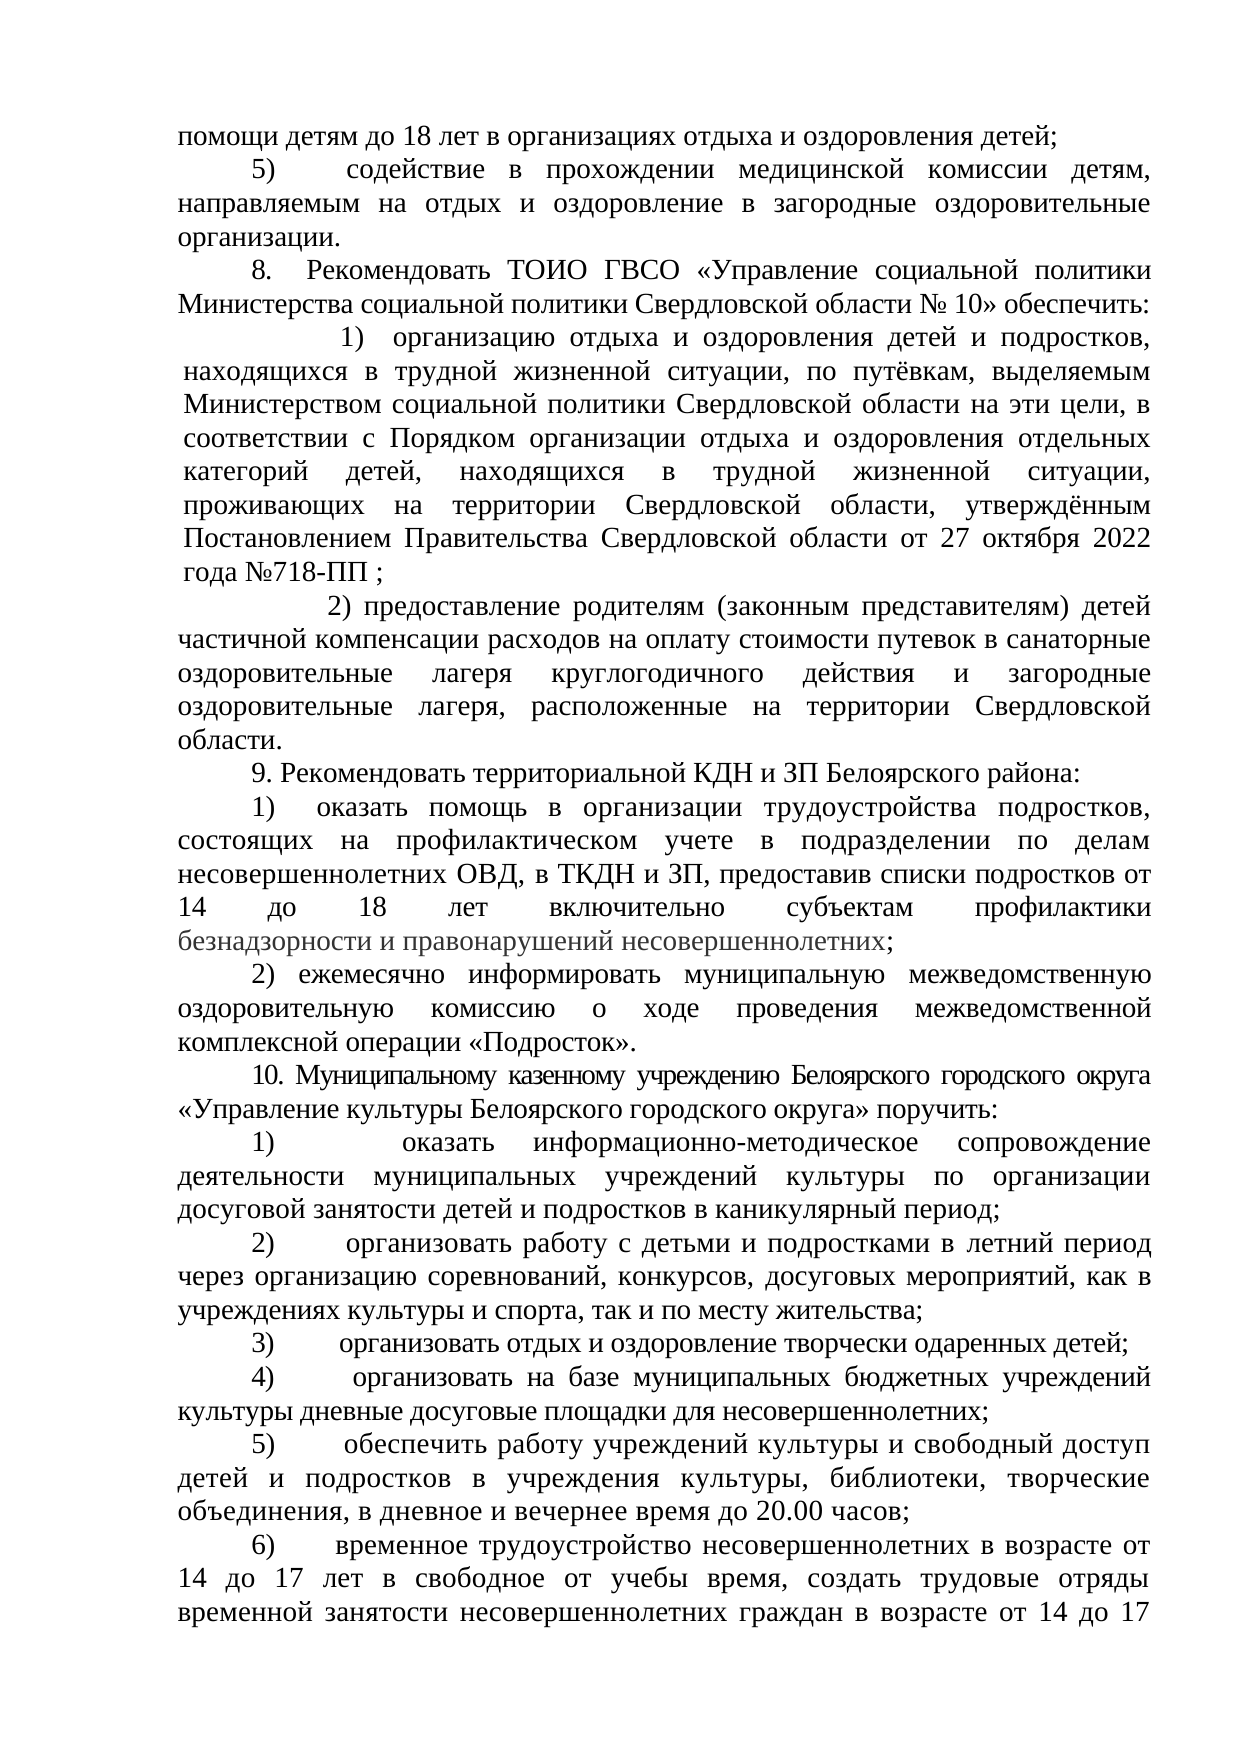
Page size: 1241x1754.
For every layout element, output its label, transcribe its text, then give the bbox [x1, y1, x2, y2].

text 9. Рекомендовать территориальной КДН и ЗП Белоярского района: [177, 755, 1152, 789]
text 10. Муниципальному казенному учреждению Белоярского городского округа «Управление культуры Белоярского городского округа» поручить: [177, 1057, 1152, 1124]
text 8. Рекомендовать ТОИО ГВСО «Управление социальной политики Министерства социальной политики Свердловской области № 10» обеспечить: [177, 252, 1152, 319]
text 5) содействие в прохождении медицинской комиссии детям, направляемым на отдых и оздоровление в загородные оздоровительные организации. [177, 152, 1152, 252]
list обеспечить работу учреждений культуры и свободный доступ детей и подростков в учреждения культуры, библиотеки, творческие объединения, в дневное и вечернее время до 20.00 часов; [177, 1426, 1152, 1527]
list оказать информационно-методическое сопровождение деятельности муниципальных учреждений культуры по организации досуговой занятости детей и подростков в каникулярный период; [177, 1124, 1152, 1225]
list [177, 1527, 1152, 1627]
text 2) предоставление родителям (законным представителям) детей частичной компенсации расходов на оплату стоимости путевок в санаторные оздоровительные лагеря круглогодичного действия и загородные оздоровительные лагеря, расположенные на территории Свердловской области. [177, 588, 1152, 755]
text 1) оказать помощь в организации трудоустройства подростков, состоящих на профилактическом учете в подразделении по делам несовершеннолетних ОВД, в ТКДН и ЗП, предоставив списки подростков от 14 до 18 лет включительно субъектам профилактики безнадзорности и правонарушений несовершеннолетних; [177, 789, 1152, 957]
text 2) ежемесячно информировать муниципальную межведомственную оздоровительную комиссию о ходе проведения межведомственной комплексной операции «Подросток». [177, 957, 1152, 1057]
list организовать работу с детьми и подростками в летний период через организацию соревнований, конкурсов, досуговых мероприятий, как в учреждениях культуры и спорта, так и по месту жительства; [177, 1225, 1152, 1326]
text 1) организацию отдыха и оздоровления детей и подростков, находящихся в трудной жизненной ситуации, по путёвкам, выделяемым Министерством социальной политики Свердловской области на эти цели, в соответствии с Порядком организации отдыха и оздоровления отдельных категорий детей, находящихся в трудной жизненной ситуации, проживающих на территории Свердловской области, утверждённым Постановлением Правительства Свердловской области от 27 октября 2022 года №718-ПП ; [183, 319, 1152, 588]
list организовать на базе муниципальных бюджетных учреждений культуры дневные досуговые площадки для несовершеннолетних; [177, 1359, 1152, 1426]
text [177, 118, 1152, 152]
list организовать отдых и оздоровление творчески одаренных детей; [177, 1326, 1152, 1359]
